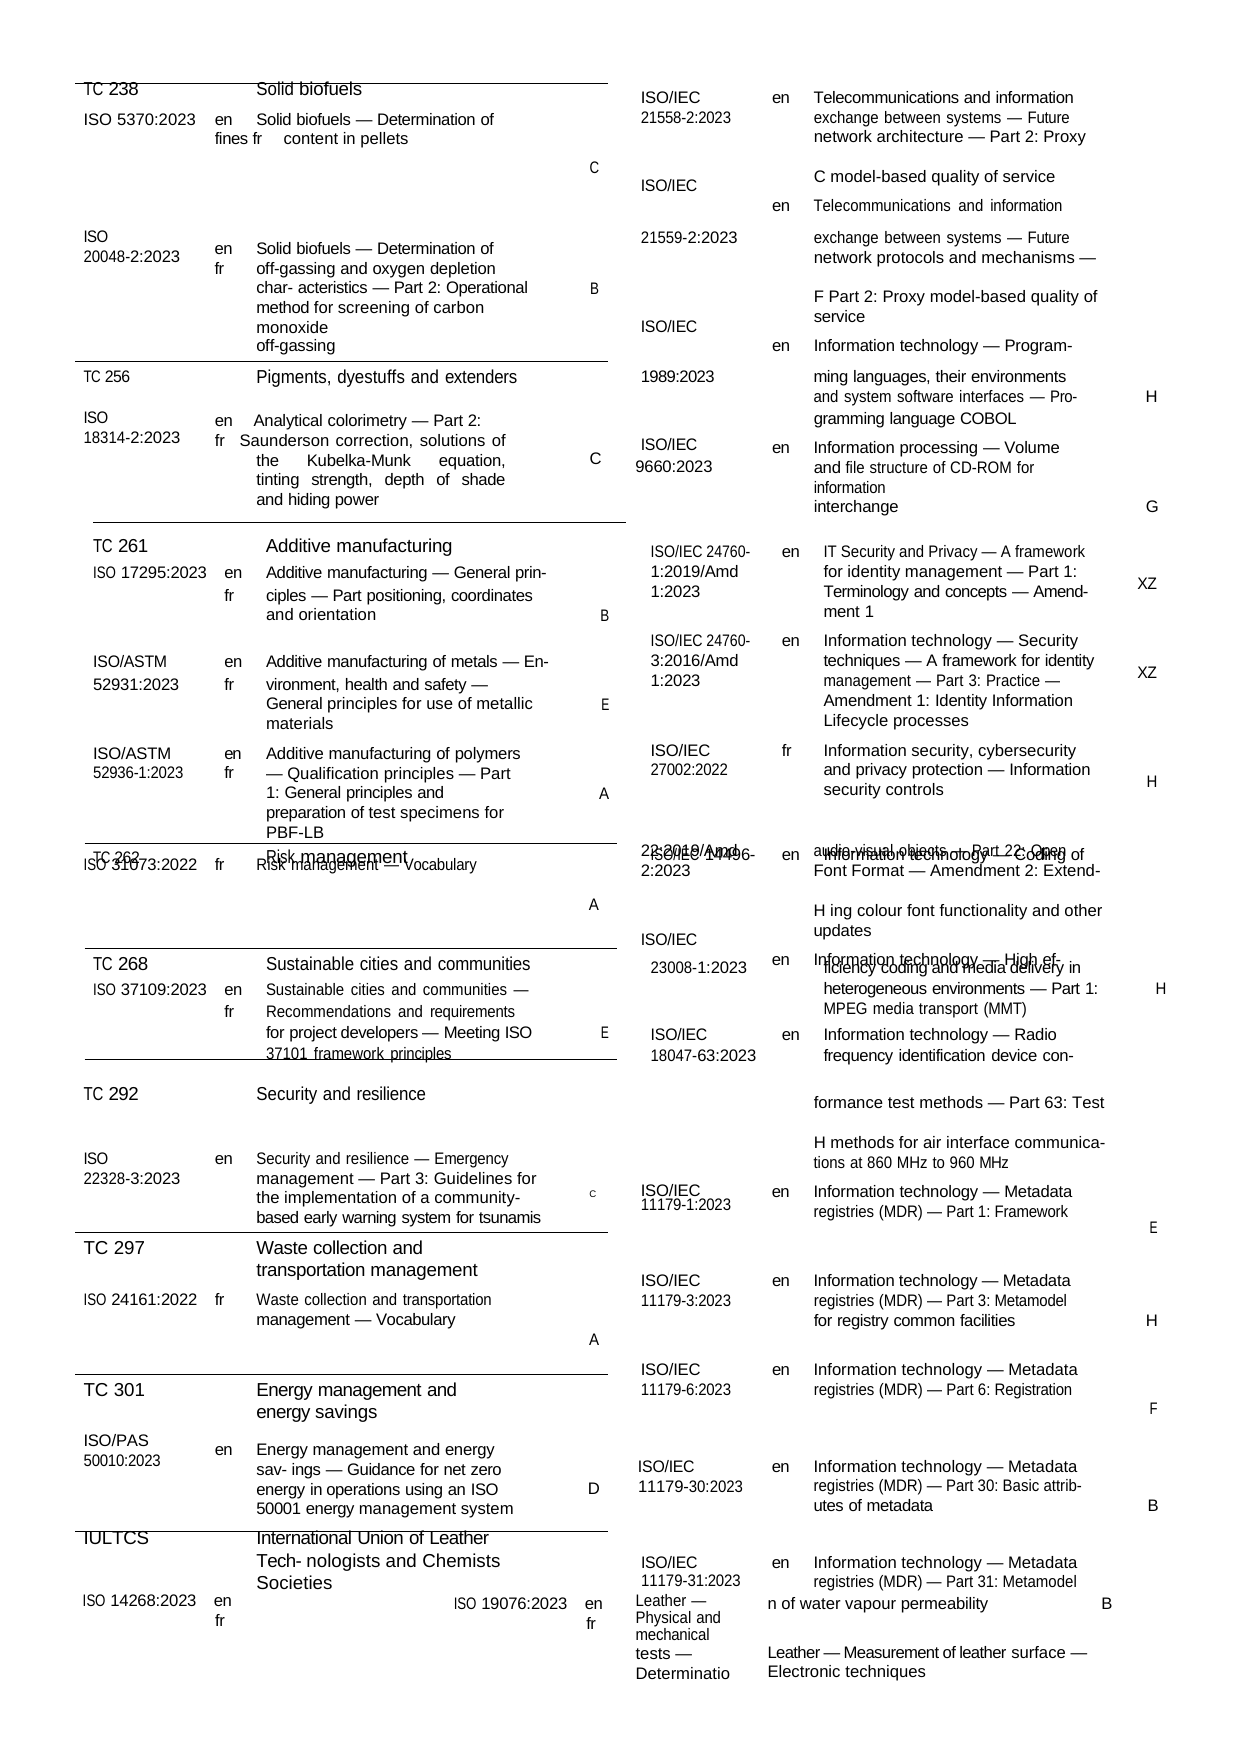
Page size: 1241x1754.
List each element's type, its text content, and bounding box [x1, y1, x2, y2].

text en Analytical colorimetry — Part 2: [214, 411, 510, 430]
text en Information technology — Metadata registries (MDR) — Part 30: Basic attrib- [772, 1456, 1085, 1495]
text H [58, 772, 1157, 791]
text service [813, 307, 1178, 326]
text E [747, 1222, 1157, 1236]
text ISO/IEC 21558-2:2023 [641, 88, 735, 127]
text network protocols and mechanisms — F Part 2: Proxy model-based quality of [813, 247, 1157, 306]
text 21559-2:2023 [641, 227, 739, 247]
text fr [236, 1614, 596, 1633]
text en Telecommunications and information [772, 196, 1178, 215]
text 22:2019/Amd [641, 841, 738, 860]
text off-gassing [256, 337, 541, 355]
text XZ [58, 573, 1157, 593]
text exchange between systems — Future [813, 227, 1178, 247]
subtitle TC 297 Waste collection and transportation management [83, 1237, 535, 1280]
text A [589, 895, 738, 914]
text ISO/IEC [641, 438, 717, 454]
text A [589, 1330, 739, 1349]
text tests — Determination of water vapour permeability B [767, 1594, 1174, 1613]
subtitle TC 238 Solid biofuels [83, 78, 533, 100]
text audio-visual objects — Part 22: Open [813, 841, 1178, 860]
text 18314-2:2023 [83, 428, 182, 447]
text formance test methods — Part 63: Test H methods for air interface communica- [813, 1093, 1157, 1152]
text ISO [83, 227, 182, 246]
text F [747, 1399, 1157, 1418]
text ISO 24161:2022 fr Waste collection and transportation [83, 1290, 539, 1309]
text 22328-3:2023 [83, 1168, 182, 1188]
text management — Part 3: Guidelines for the implementation of a community- based early warning system for tsunamis [256, 1168, 541, 1227]
text ISO/IEC 11179-6:2023 [641, 1360, 735, 1399]
text en Information technology — Metadata registries (MDR) — Part 1: Framework [772, 1182, 1072, 1221]
text ISO/IEC 11179-3:2023 [641, 1271, 735, 1310]
text gramming language COBOL [813, 409, 1178, 428]
subtitle TC 256 Pigments, dyestuffs and extenders [83, 366, 528, 388]
text ISO [83, 408, 182, 427]
text C 9660:2023 [589, 454, 717, 477]
text D 11179-30:2023 [588, 1476, 743, 1498]
text en Information technology — Metadata registries (MDR) — Part 3: Metamodel [772, 1271, 1074, 1310]
list ISO/IEC 11179-1:2023 [589, 1184, 735, 1214]
text tions at 860 MHz to 960 MHz [813, 1153, 1178, 1172]
text ISO/IEC [636, 1456, 696, 1476]
text for registry common facilities H [813, 1311, 1178, 1330]
text Font Format — Amendment 2: Extend- H ing colour font functionality and other [813, 861, 1157, 919]
text Leather — Physical and mechanical [635, 1594, 743, 1643]
text ISO 5370:2023 en Solid biofuels — Determination of fines fr content in pellets [83, 109, 529, 148]
text management — Vocabulary [256, 1310, 539, 1329]
text ISO/IEC [641, 930, 738, 949]
text XZ [58, 663, 1157, 682]
text en Solid biofuels — Determination of [214, 238, 541, 258]
text ISO/IEC [641, 177, 739, 196]
text en Information technology — Program- [772, 336, 1178, 355]
text tests — Determination of water vapour permeability B [635, 1644, 739, 1683]
text C [589, 158, 739, 177]
text 1989:2023 [641, 366, 716, 386]
text en Information technology — Metadata registries (MDR) — Part 6: Registration [772, 1360, 1078, 1398]
text en Security and resilience — Emergency [214, 1152, 541, 1168]
text ming languages, their environments [813, 366, 1178, 386]
text ISO/IEC [641, 317, 739, 336]
text 11179-31:2023 [641, 1573, 743, 1589]
text and system software interfaces — Pro- H [813, 386, 1178, 406]
text utes of metadata B [813, 1496, 1178, 1515]
text ISO 14268:2023 en [58, 1594, 232, 1610]
text en Energy management and energy sav- ings — Guidance for net zero energy in operations using an ISO 50001 energy management system [214, 1440, 527, 1518]
text ISO 19076:2023 en [236, 1594, 603, 1613]
text ISO [83, 1152, 182, 1168]
text fr Saunderson correction, solutions of the Kubelka-Munk equation, tinting strength, depth of shade and hiding power [214, 431, 506, 509]
text en Information processing — Volume and file structure of CD-ROM for information [772, 438, 1091, 497]
subtitle IULTCS International Union of Leather Tech- nologists and Chemists Societies [83, 1527, 537, 1593]
text interchange G [813, 497, 1178, 516]
text en Information technology — Metadata registries (MDR) — Part 31: Metamodel [772, 1553, 1083, 1591]
subtitle TC 301 Energy management and energy savings [83, 1379, 513, 1422]
text updates [813, 920, 1178, 939]
text ISO/IEC [641, 1553, 743, 1572]
text B [590, 279, 739, 298]
text fr off-gassing and oxygen depletion char- acteristics — Part 2: Operational method for screening of carbon monoxide [214, 258, 537, 337]
text Leather — Measurement of leather surface — Electronic techniques [767, 1642, 1122, 1681]
text fr [58, 1611, 225, 1630]
subtitle TC 292 Security and resilience [83, 1083, 435, 1104]
text ISO/PAS 50010:2023 [83, 1431, 168, 1470]
text en Information technology — High ef- [772, 949, 1178, 969]
text ISO 31073:2022 fr Risk management — Vocabulary [83, 855, 486, 874]
text 20048-2:2023 [83, 247, 182, 266]
text 2:2023 [641, 861, 738, 880]
text en Telecommunications and information exchange between systems — Future [772, 88, 1074, 127]
text network architecture — Part 2: Proxy C model-based quality of service [813, 127, 1157, 186]
